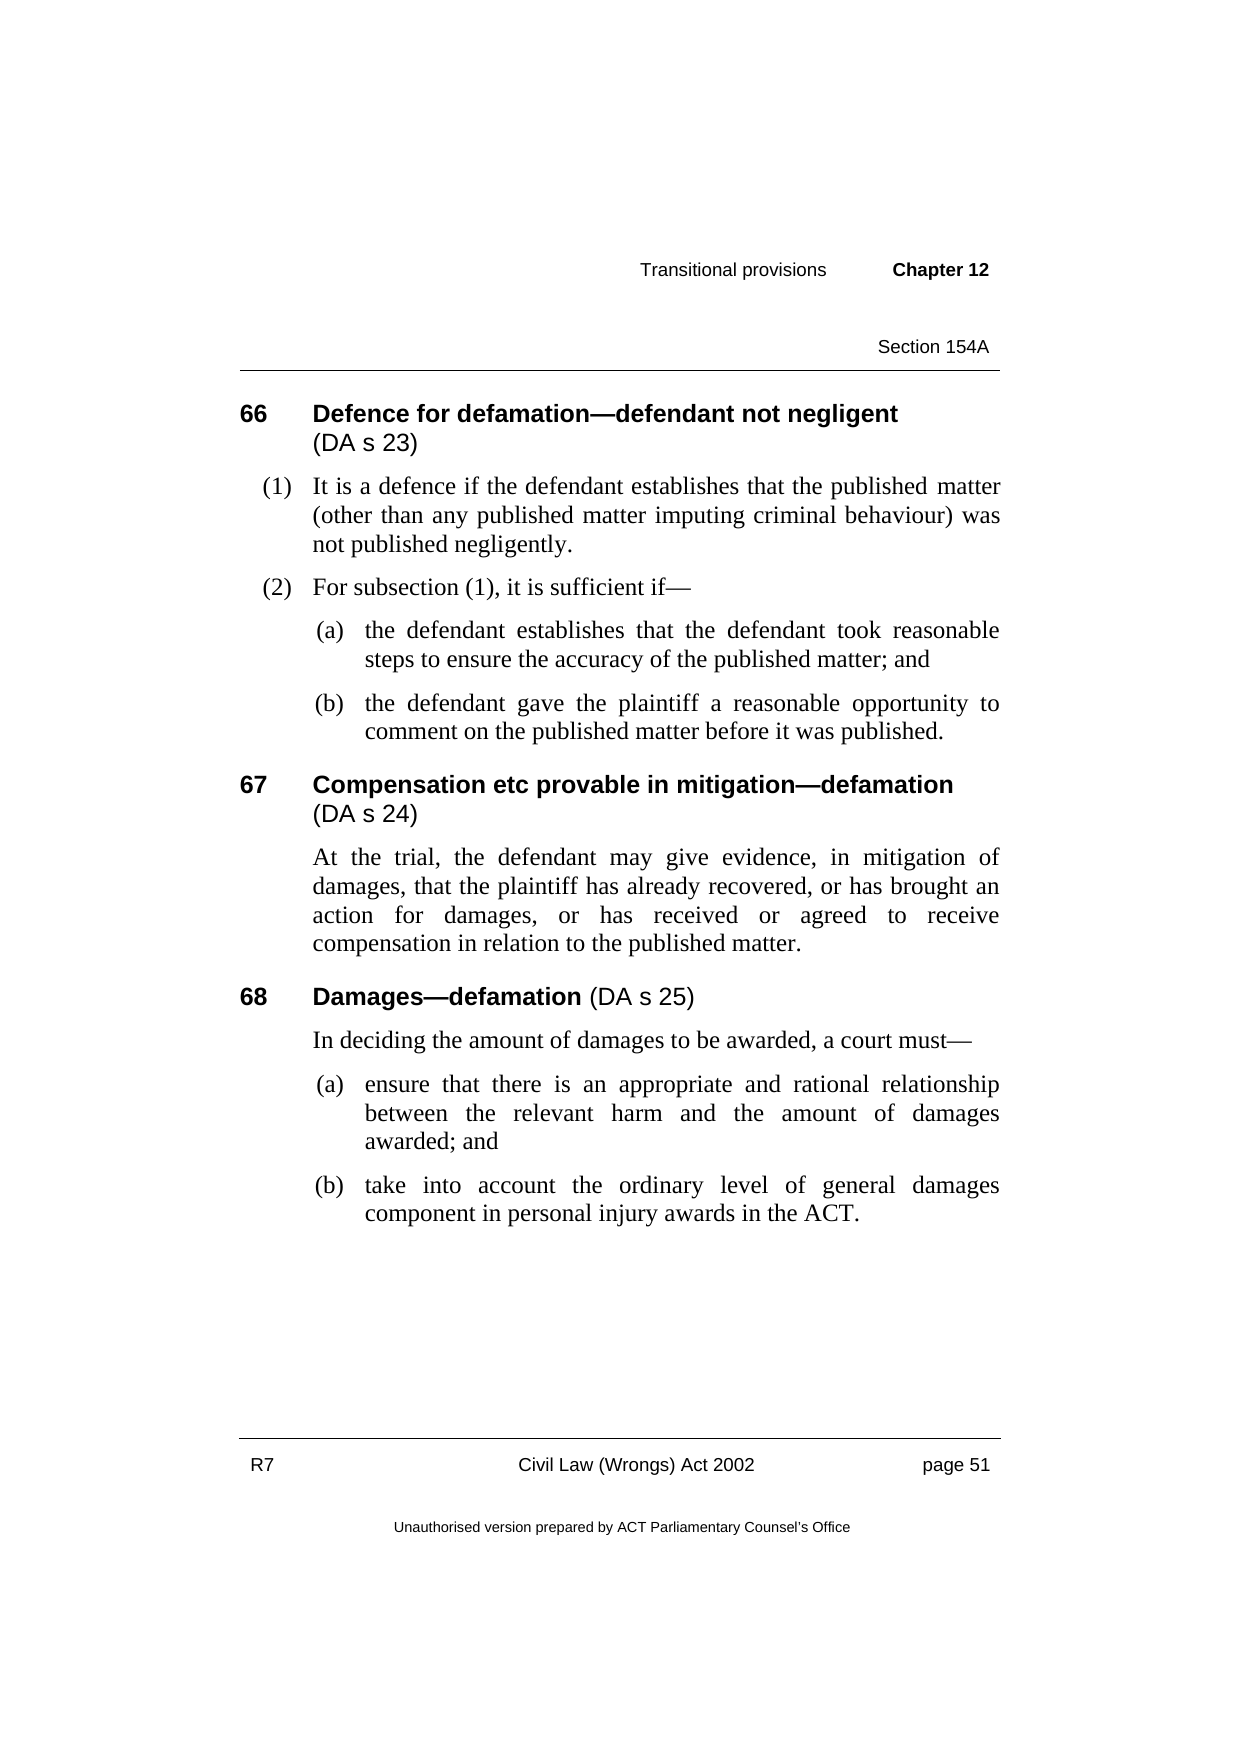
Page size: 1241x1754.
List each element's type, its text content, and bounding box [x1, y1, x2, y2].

text In deciding the amount of damages to be awarded, a court must— [312, 1026, 1001, 1054]
text (a) ensure that there is an appropriate and rational relationship between the relevant harm and the amount of damages awarded; and [239, 1069, 1001, 1155]
text (b) the defendant gave the plaintiff a reasonable opportunity to comment on the published matter before it was published. [239, 688, 1001, 745]
text 68 Damages—defamation (DA s 25) [239, 982, 1001, 1011]
text (a) the defendant establishes that the defendant took reasonable steps to ensure the accuracy of the published matter; and [239, 616, 1001, 673]
text 66 Defence for defamation—defendant not negligent (DA s 23) [239, 399, 1001, 457]
text (b) take into account the ordinary level of general damages component in personal injury awards in the ACT. [239, 1170, 1001, 1227]
text At the trial, the defendant may give evidence, in mitigation of damages, that the plaintiff has already recovered, or has brought an action for damages, or has received or agreed to receive compensation in relation to the published matter. [312, 842, 1001, 957]
text 67 Compensation etc provable in mitigation—defamation (DA s 24) [239, 770, 1001, 828]
text (1) It is a defence if the defendant establishes that the published matter (other than any published matter imputing criminal behaviour) was not published negligently. [239, 471, 1001, 558]
text (2) For subsection (1), it is sufficient if— [239, 572, 1001, 601]
